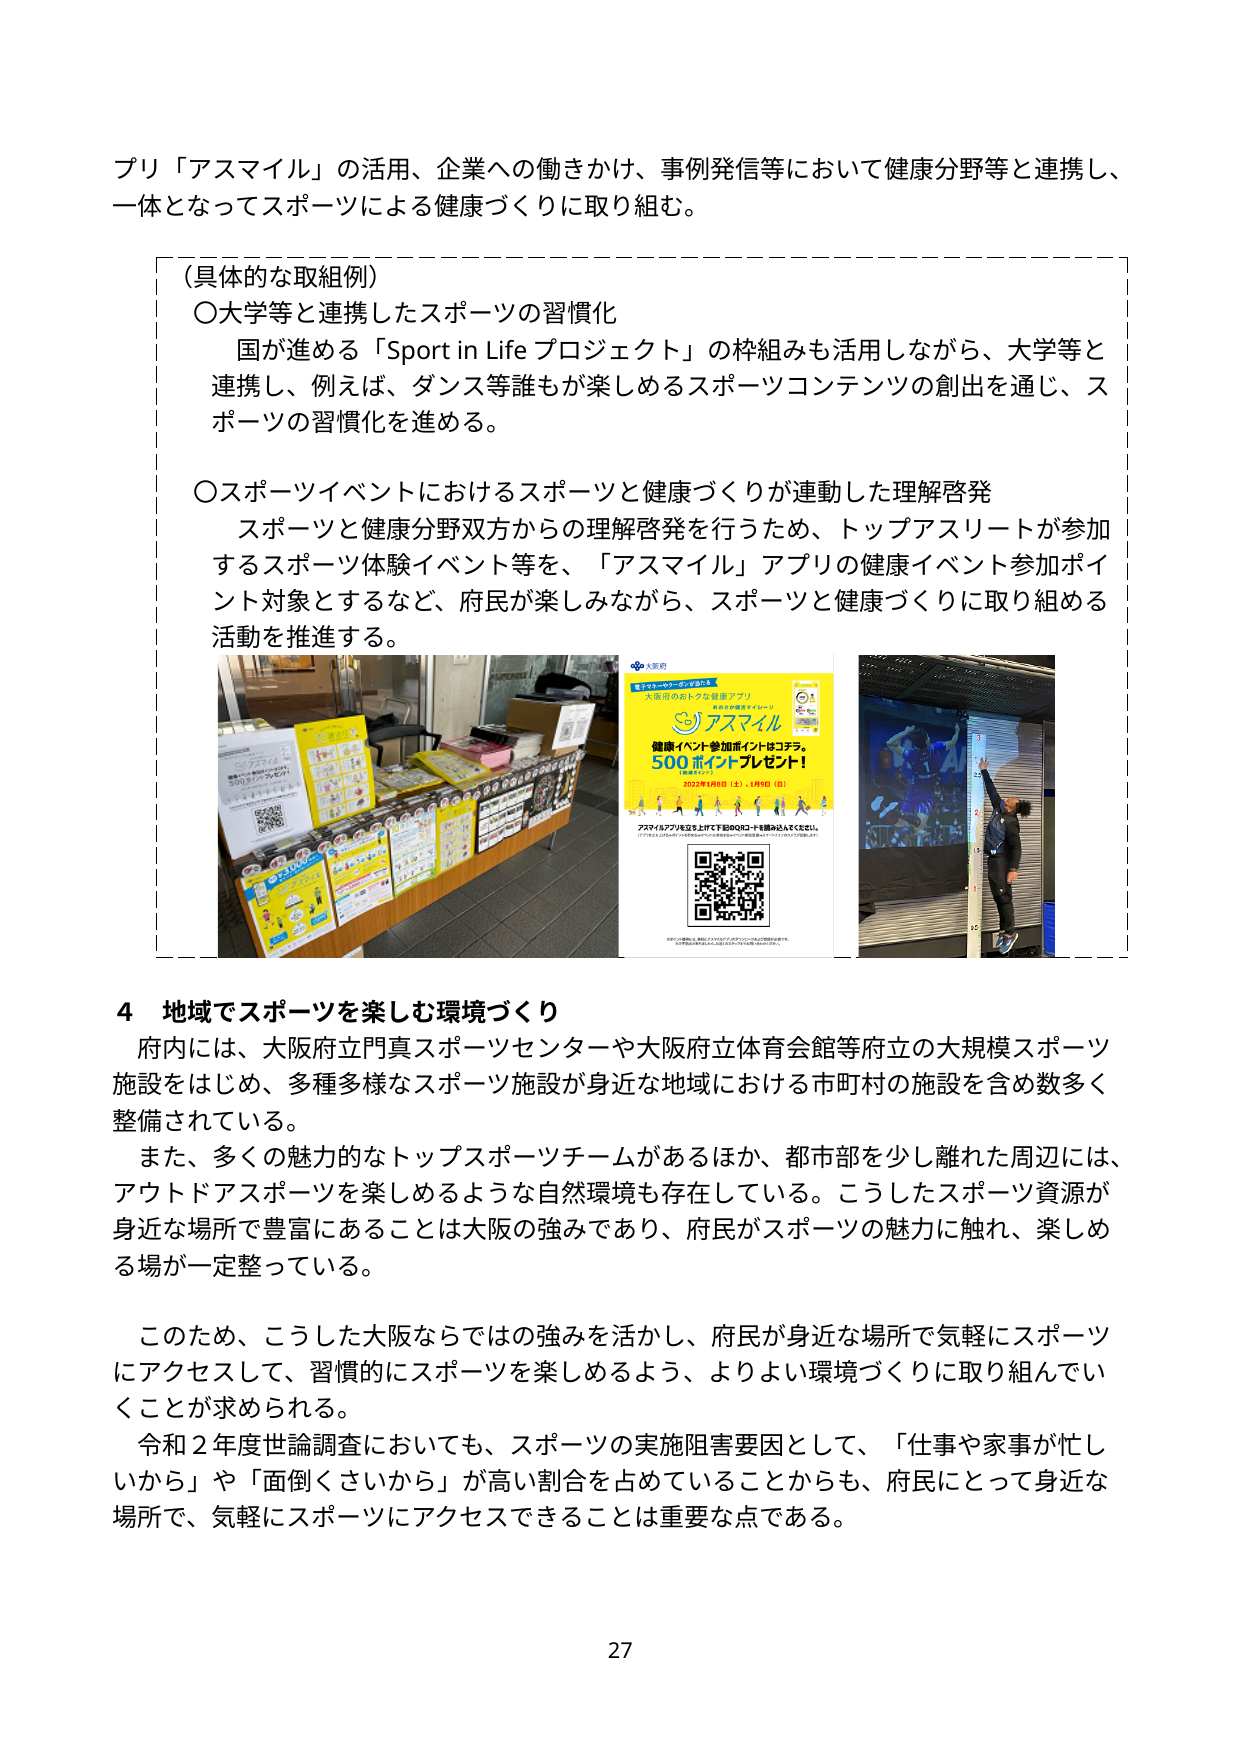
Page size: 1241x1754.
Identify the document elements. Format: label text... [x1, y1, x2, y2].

text 令和２年度世論調査においても、スポーツの実施阻害要因として、「仕事や家事が忙しいから」や「面倒くさいから」が高い割合を占めていることからも、府民にとって身近な場所で、気軽にスポーツにアクセスできることは重要な点である。 [112, 1425, 1128, 1534]
table_header （具体的な取組例） 〇大学等と連携したスポーツの習慣化 国が進める「Sport in Lifeプロジェクト」の枠組みも活用しながら、大学等と連携し、例えば、ダンス等誰もが楽しめるスポーツコンテンツの創出を通じ、スポーツの習慣化を進める。 〇スポーツイベントにおけるスポーツと健康づくりが連動した理解啓発 スポーツと健康分野双方からの理解啓発を行うため、トップアスリートが参加するスポーツ体験イベント等を、「アスマイル」アプリの健康イベント参加ポイント対象とするなど、府民が楽しみながら、スポーツと健康づくりに取り組める活動を推進する。 [157, 257, 1127, 957]
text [112, 150, 1128, 222]
text このため、こうした大阪ならではの強みを活かし、府民が身近な場所で気軽にスポーツにアクセスして、習慣的にスポーツを楽しめるよう、よりよい環境づくりに取り組んでいくことが求められる。 [112, 1316, 1128, 1425]
text 府内には、大阪府立門真スポーツセンターや大阪府立体育会館等府立の大規模スポーツ施設をはじめ、多種多様なスポーツ施設が身近な地域における市町村の施設を含め数多く整備されている。 [112, 1028, 1128, 1137]
text また、多くの魅力的なトップスポーツチームがあるほか、都市部を少し離れた周辺には、アウトドアスポーツを楽しめるような自然環境も存在している。こうしたスポーツ資源が身近な場所で豊富にあることは大阪の強みであり、府民がスポーツの魅力に触れ、楽しめる場が一定整っている。 [112, 1137, 1128, 1282]
picture [624, 654, 834, 958]
text ４ 地域でスポーツを楽しむ環境づくり [112, 992, 1128, 1028]
picture [217, 655, 619, 958]
picture [858, 655, 1055, 958]
